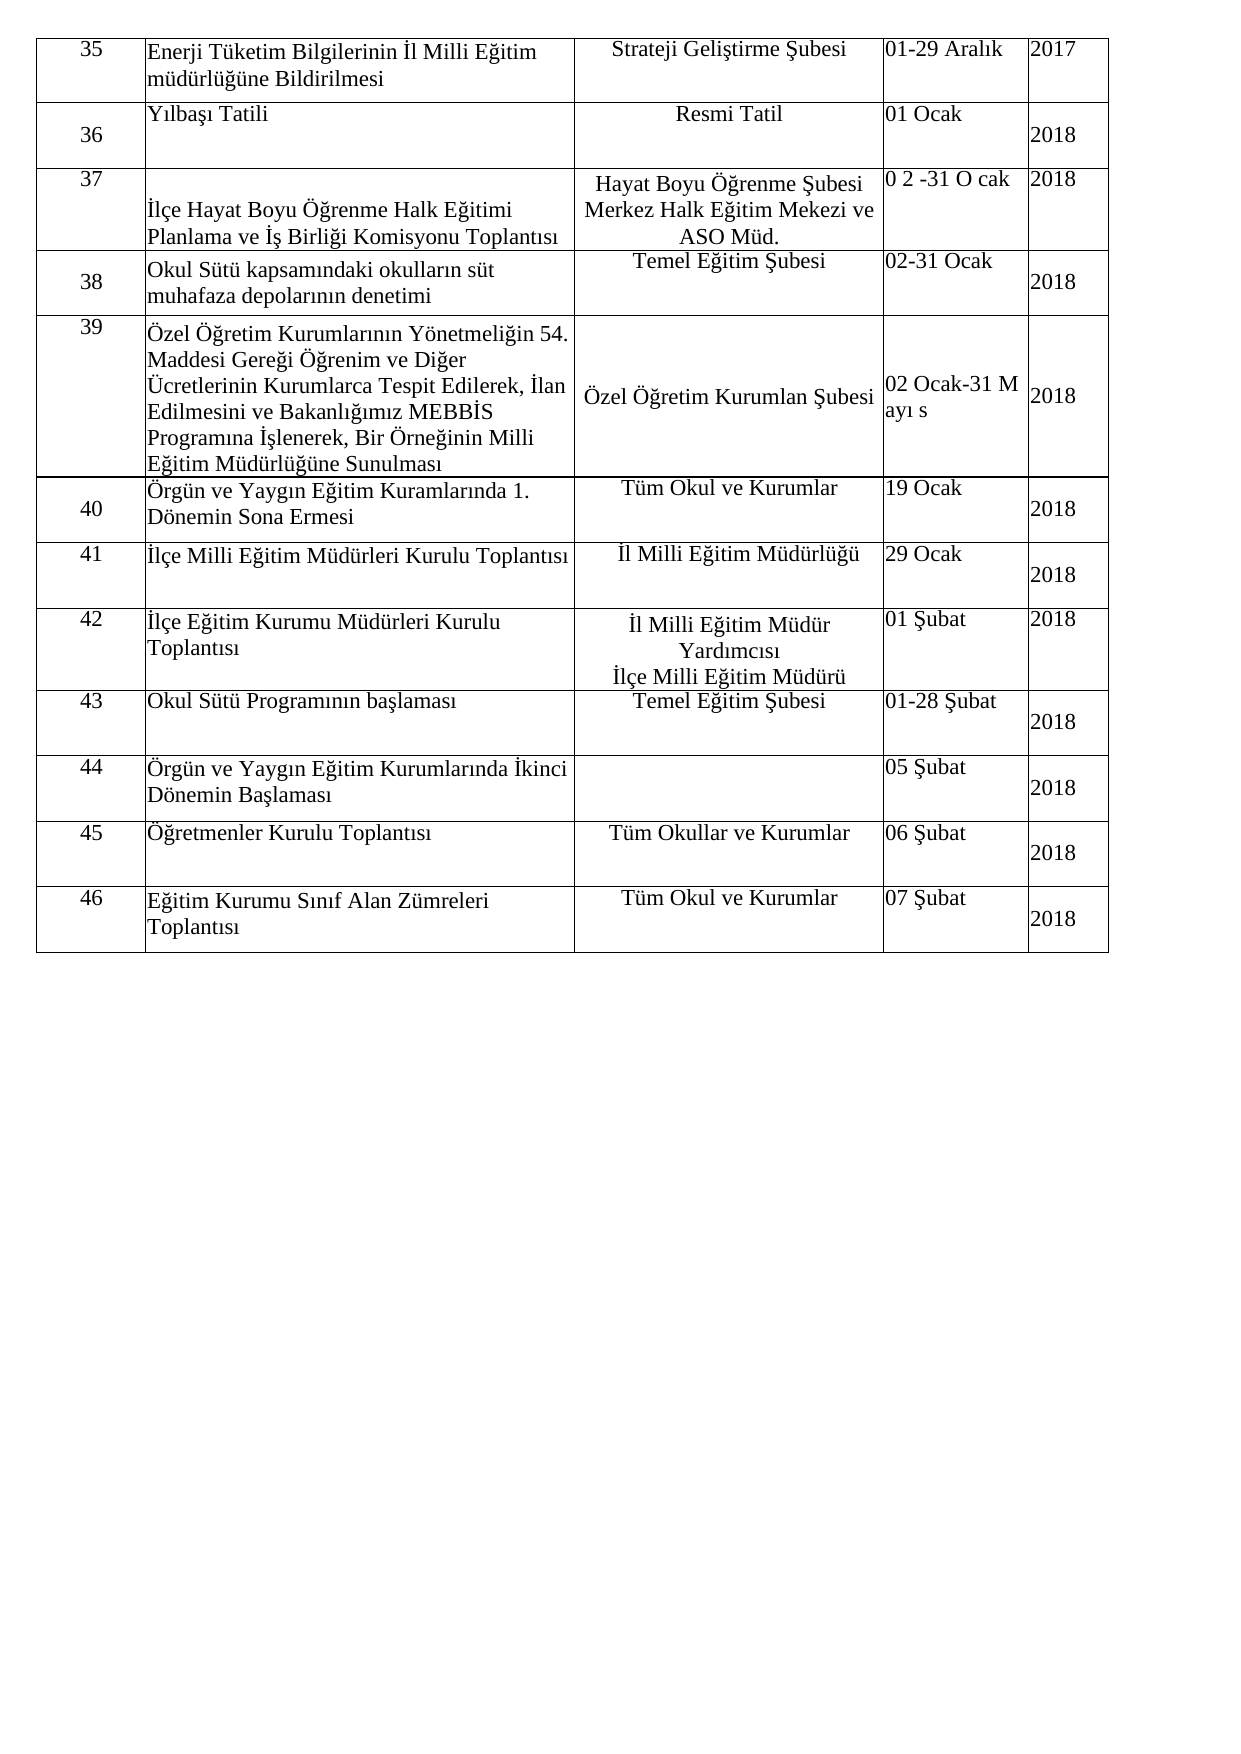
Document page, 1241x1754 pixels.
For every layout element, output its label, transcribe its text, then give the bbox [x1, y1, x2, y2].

table_cell İl Milli Eğitim Müdürlüğü [575, 543, 883, 607]
table_cell Okul Sütü Programının başlaması [146, 691, 574, 755]
table_cell 42 [37, 609, 145, 689]
table_cell 39 [37, 316, 145, 476]
table_cell İlçe Eğitim Kurumu Müdürleri Kurulu Toplantısı [146, 609, 574, 689]
table_cell 46 [37, 887, 145, 952]
table_header 01-29 Aralık [884, 39, 1028, 102]
table_cell Hayat Boyu Öğrenme Şubesi Merkez Halk Eğitim Mekezi ve ASO Müd. [575, 169, 883, 249]
table_cell Okul Sütü kapsamındaki okulların süt muhafaza depolarının denetimi [146, 251, 574, 315]
table_cell 01 Şubat [884, 609, 1028, 689]
table_cell 41 [37, 543, 145, 607]
table_cell 36 [37, 103, 145, 167]
table_header Strateji Geliştirme Şubesi [575, 39, 883, 102]
table_cell Tüm Okul ve Kurumlar [575, 478, 883, 542]
table_cell Yılbaşı Tatili [146, 103, 574, 167]
table_cell 37 [37, 169, 145, 249]
table_cell 2018 [1029, 316, 1108, 476]
table_cell Temel Eğitim Şubesi [575, 691, 883, 755]
table_cell [575, 756, 883, 821]
table_cell 19 Ocak [884, 478, 1028, 542]
table_header 35 [37, 39, 145, 102]
table_header Enerji Tüketim Bilgilerinin İl Milli Eğitim müdürlüğüne Bildirilmesi [146, 39, 574, 102]
table_cell 2018 [1029, 543, 1108, 607]
table_cell 02 Ocak-31 M ayı s [884, 316, 1028, 476]
table_cell 2018 [1029, 169, 1108, 249]
table_cell Eğitim Kurumu Sınıf Alan Zümreleri Toplantısı [146, 887, 574, 952]
table_cell Tüm Okul ve Kurumlar [575, 887, 883, 952]
table_cell 2018 [1029, 251, 1108, 315]
table_cell Temel Eğitim Şubesi [575, 251, 883, 315]
table_header 2017 [1029, 39, 1108, 102]
table_cell 2018 [1029, 609, 1108, 689]
table_cell 2018 [1029, 756, 1108, 821]
table_cell Özel Öğretim Kurumlan Şubesi [575, 316, 883, 476]
table_cell 2018 [1029, 822, 1108, 886]
table_cell 2018 [1029, 691, 1108, 755]
table_cell 2018 [1029, 103, 1108, 167]
table_cell 01 Ocak [884, 103, 1028, 167]
table_cell İl Milli Eğitim Müdür Yardımcısı İlçe Milli Eğitim Müdürü [575, 609, 883, 689]
table_cell 0 2 -31 O cak [884, 169, 1028, 249]
table_cell İlçe Milli Eğitim Müdürleri Kurulu Toplantısı [146, 543, 574, 607]
table_cell Örgün ve Yaygın Eğitim Kurumlarında İkinci Dönemin Başlaması [146, 756, 574, 821]
table_cell Özel Öğretim Kurumlarının Yönetmeliğin 54. Maddesi Gereği Öğrenim ve Diğer Ücretlerinin Kurumlarca Tespit Edilerek, İlan Edilmesini ve Bakanlığımız MEBBİS Programına İşlenerek, Bir Örneğinin Milli Eğitim Müdürlüğüne Sunulması [146, 316, 574, 476]
table_cell 01-28 Şubat [884, 691, 1028, 755]
table_cell 06 Şubat [884, 822, 1028, 886]
table_cell 2018 [1029, 887, 1108, 952]
table_cell 02-31 Ocak [884, 251, 1028, 315]
table_cell 07 Şubat [884, 887, 1028, 952]
table_cell 44 [37, 756, 145, 821]
table_cell Öğretmenler Kurulu Toplantısı [146, 822, 574, 886]
table_cell Örgün ve Yaygın Eğitim Kuramlarında 1. Dönemin Sona Ermesi [146, 478, 574, 542]
table_cell 2018 [1029, 478, 1108, 542]
table_cell İlçe Hayat Boyu Öğrenme Halk Eğitimi Planlama ve İş Birliği Komisyonu Toplantısı [146, 169, 574, 249]
table_cell 40 [37, 478, 145, 542]
table_cell Resmi Tatil [575, 103, 883, 167]
table_cell 05 Şubat [884, 756, 1028, 821]
table_cell 45 [37, 822, 145, 886]
table_cell Tüm Okullar ve Kurumlar [575, 822, 883, 886]
table_cell 29 Ocak [884, 543, 1028, 607]
table_cell 38 [37, 251, 145, 315]
table_cell 43 [37, 691, 145, 755]
